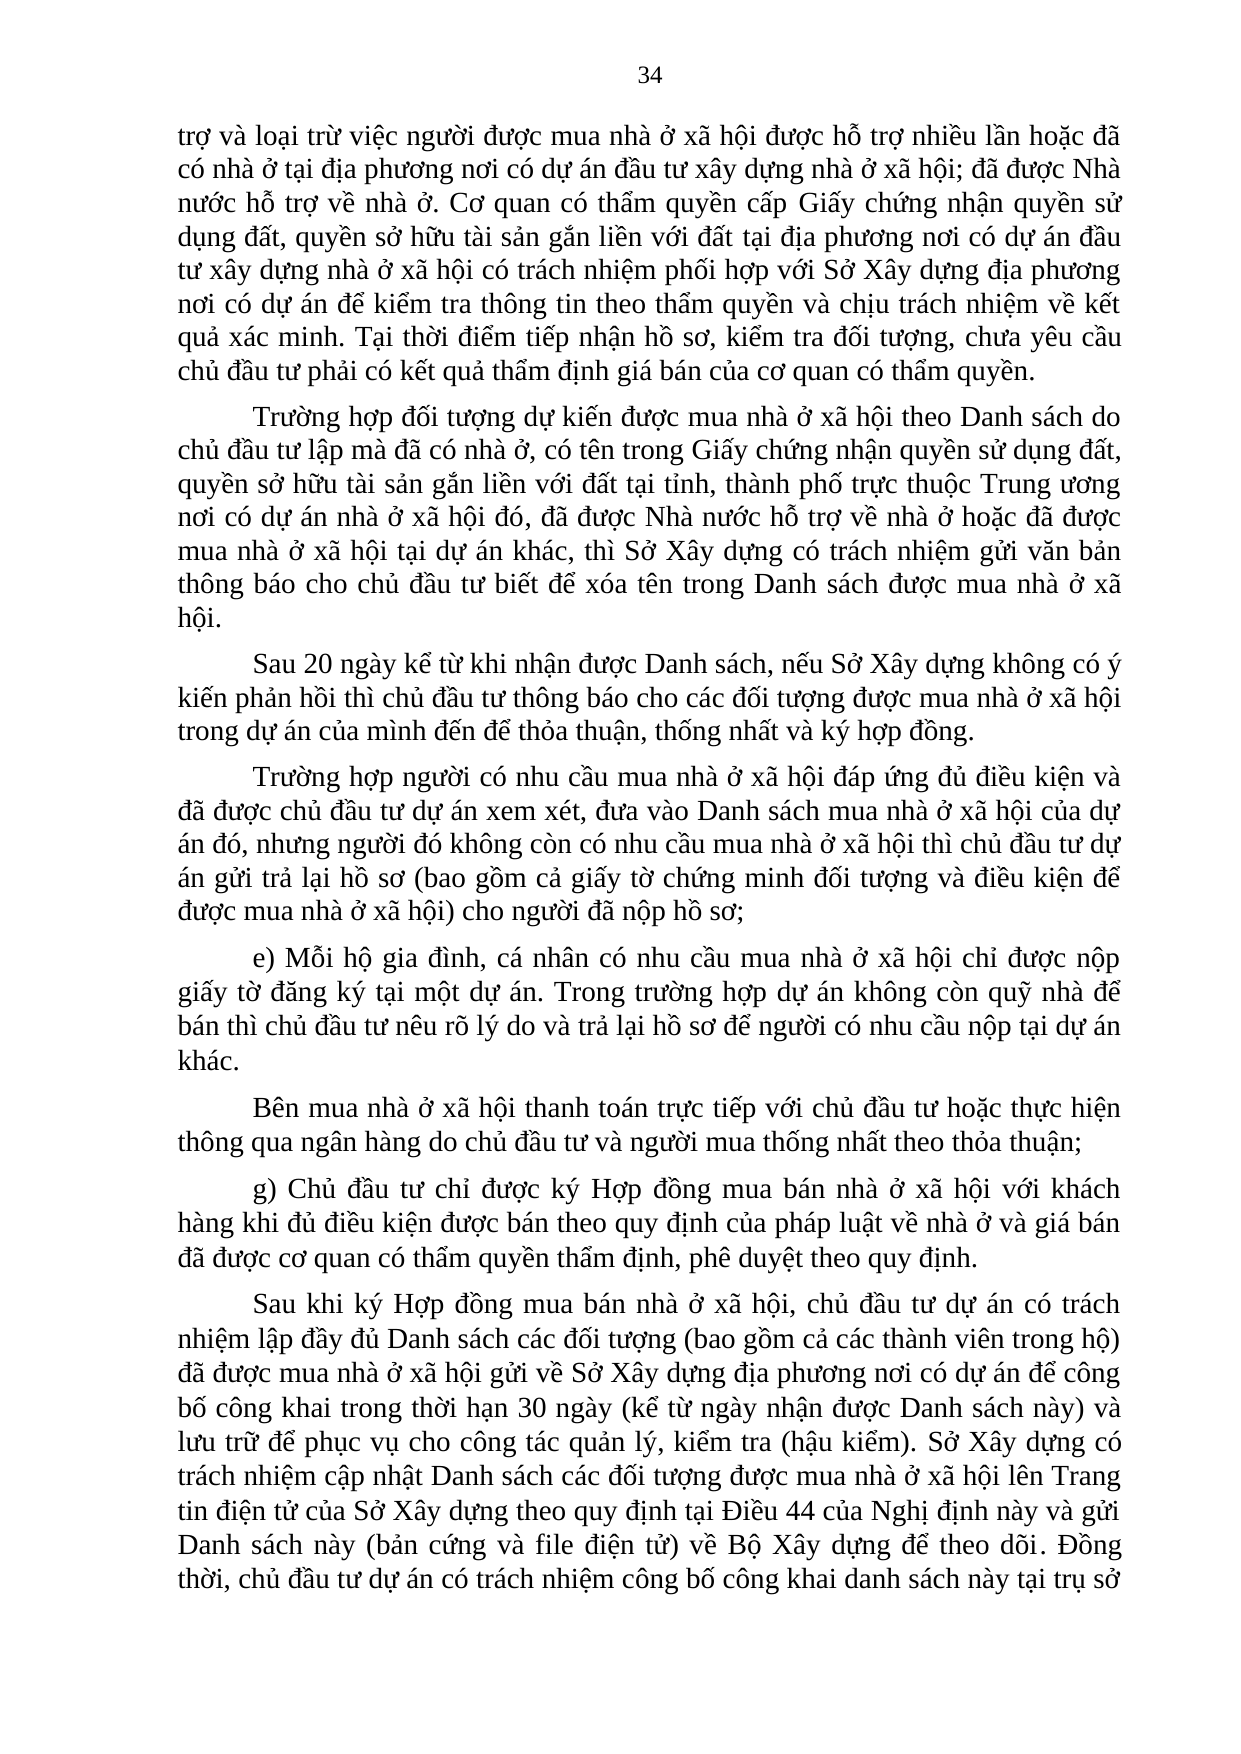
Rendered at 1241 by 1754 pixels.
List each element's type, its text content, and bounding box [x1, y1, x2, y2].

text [177, 1286, 1122, 1596]
text Trường hợp người có nhu cầu mua nhà ở xã hội đáp ứng đủ điều kiện và đã được chủ đầu tư dự án xem xét, đưa vào Danh sách mua nhà ở xã hội của dự án đó, nhưng người đó không còn có nhu cầu mua nhà ở xã hội thì chủ đầu tư dự án gửi trả lại hồ sơ (bao gồm cả giấy tờ chứng minh đối tượng và điều kiện để được mua nhà ở xã hội) cho người đã nộp hồ sơ; [177, 759, 1122, 927]
text e) Mỗi hộ gia đình, cá nhân có nhu cầu mua nhà ở xã hội chỉ được nộp giấy tờ đăng ký tại một dự án. Trong trường hợp dự án không còn quỹ nhà để bán thì chủ đầu tư nêu rõ lý do và trả lại hồ sơ để người có nhu cầu nộp tại dự án khác. [177, 939, 1122, 1077]
text g) Chủ đầu tư chỉ được ký Hợp đồng mua bán nhà ở xã hội với khách hàng khi đủ điều kiện được bán theo quy định của pháp luật về nhà ở và giá bán đã được cơ quan có thẩm quyền thẩm định, phê duyệt theo quy định. [177, 1171, 1122, 1274]
text Bên mua nhà ở xã hội thanh toán trực tiếp với chủ đầu tư hoặc thực hiện thông qua ngân hàng do chủ đầu tư và người mua thống nhất theo thỏa thuận; [177, 1089, 1122, 1158]
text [177, 118, 1122, 386]
text Sau 20 ngày kể từ khi nhận được Danh sách, nếu Sở Xây dựng không có ý kiến phản hồi thì chủ đầu tư thông báo cho các đối tượng được mua nhà ở xã hội trong dự án của mình đến để thỏa thuận, thống nhất và ký hợp đồng. [177, 646, 1122, 747]
text Trường hợp đối tượng dự kiến được mua nhà ở xã hội theo Danh sách do chủ đầu tư lập mà đã có nhà ở, có tên trong Giấy chứng nhận quyền sử dụng đất, quyền sở hữu tài sản gắn liền với đất tại tỉnh, thành phố trực thuộc Trung ương nơi có dự án nhà ở xã hội đó, đã được Nhà nước hỗ trợ về nhà ở hoặc đã được mua nhà ở xã hội tại dự án khác, thì Sở Xây dựng có trách nhiệm gửi văn bản thông báo cho chủ đầu tư biết để xóa tên trong Danh sách được mua nhà ở xã hội. [177, 399, 1122, 634]
